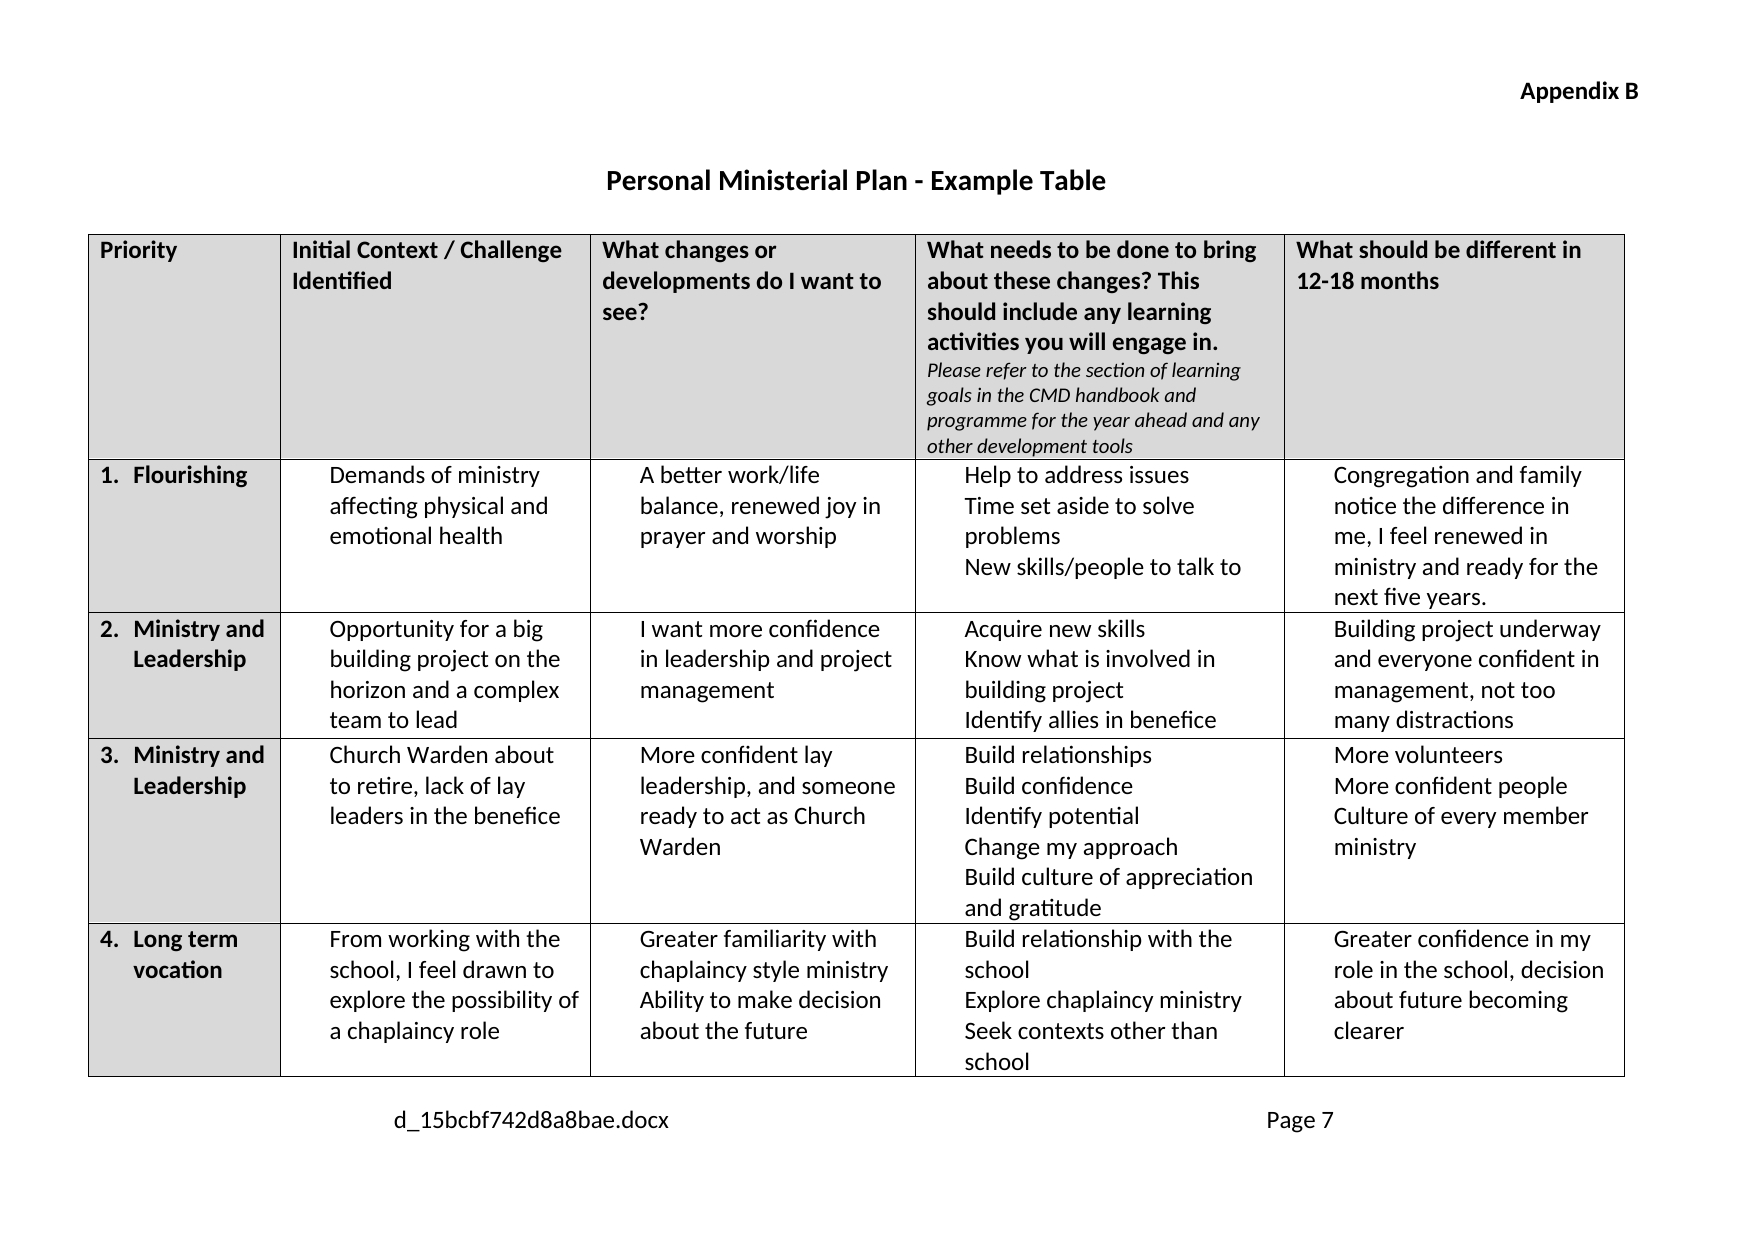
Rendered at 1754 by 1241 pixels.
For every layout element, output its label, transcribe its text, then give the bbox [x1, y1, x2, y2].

table_cell Greater familiarity with chaplaincy style ministry Ability to make decision about the future [591, 924, 915, 1076]
table_cell I want more confidence in leadership and project management [591, 613, 915, 738]
table_cell From working with the school, I feel drawn to explore the possibility of a chaplaincy role [281, 924, 590, 1076]
table_cell Ministry and Leadership [89, 739, 280, 922]
table_cell A better work/life balance, renewed joy in prayer and worship [591, 460, 915, 612]
table_cell What needs to be done to bring about these changes? This should include any learning activities you will engage in. Please refer to the section of learning goals in the CMD handbook and programme for the year ahead and any other development tools [916, 235, 1284, 458]
table_cell Acquire new skills Know what is involved in building project Identify allies in benefice [916, 613, 1284, 738]
table_cell Demands of ministry affecting physical and emotional health [281, 460, 590, 612]
table_cell Ministry and Leadership [89, 613, 280, 738]
table_cell What should be different in 12-18 months [1285, 235, 1624, 458]
table_cell More volunteers More confident people Culture of every member ministry [1285, 739, 1624, 922]
table_cell Build relationship with the school Explore chaplaincy ministry Seek contexts other than school [916, 924, 1284, 1076]
table_cell Building project underway and everyone confident in management, not too many distractions [1285, 613, 1624, 738]
table_cell Help to address issues Time set aside to solve problems New skills/people to talk to [916, 460, 1284, 612]
table_cell Priority [89, 235, 280, 458]
table_cell Greater confidence in my role in the school, decision about future becoming clearer [1285, 924, 1624, 1076]
table_cell Church Warden about to retire, lack of lay leaders in the benefice [281, 739, 590, 922]
table_cell Flourishing [89, 460, 280, 612]
table_cell More confident lay leadership, and someone ready to act as Church Warden [591, 739, 915, 922]
table_cell Build relationships Build confidence Identify potential Change my approach Build culture of appreciation and gratitude [916, 739, 1284, 922]
table_cell Opportunity for a big building project on the horizon and a complex team to lead [281, 613, 590, 738]
table_cell Initial Context / Challenge Identified [281, 235, 590, 458]
table_header Personal Ministerial Plan - Example Table [89, 163, 1624, 234]
table_cell What changes or developments do I want to see? [591, 235, 915, 458]
table_cell Long term vocation [89, 924, 280, 1076]
table_cell Congregation and family notice the difference in me, I feel renewed in ministry and ready for the next five years. [1285, 460, 1624, 612]
